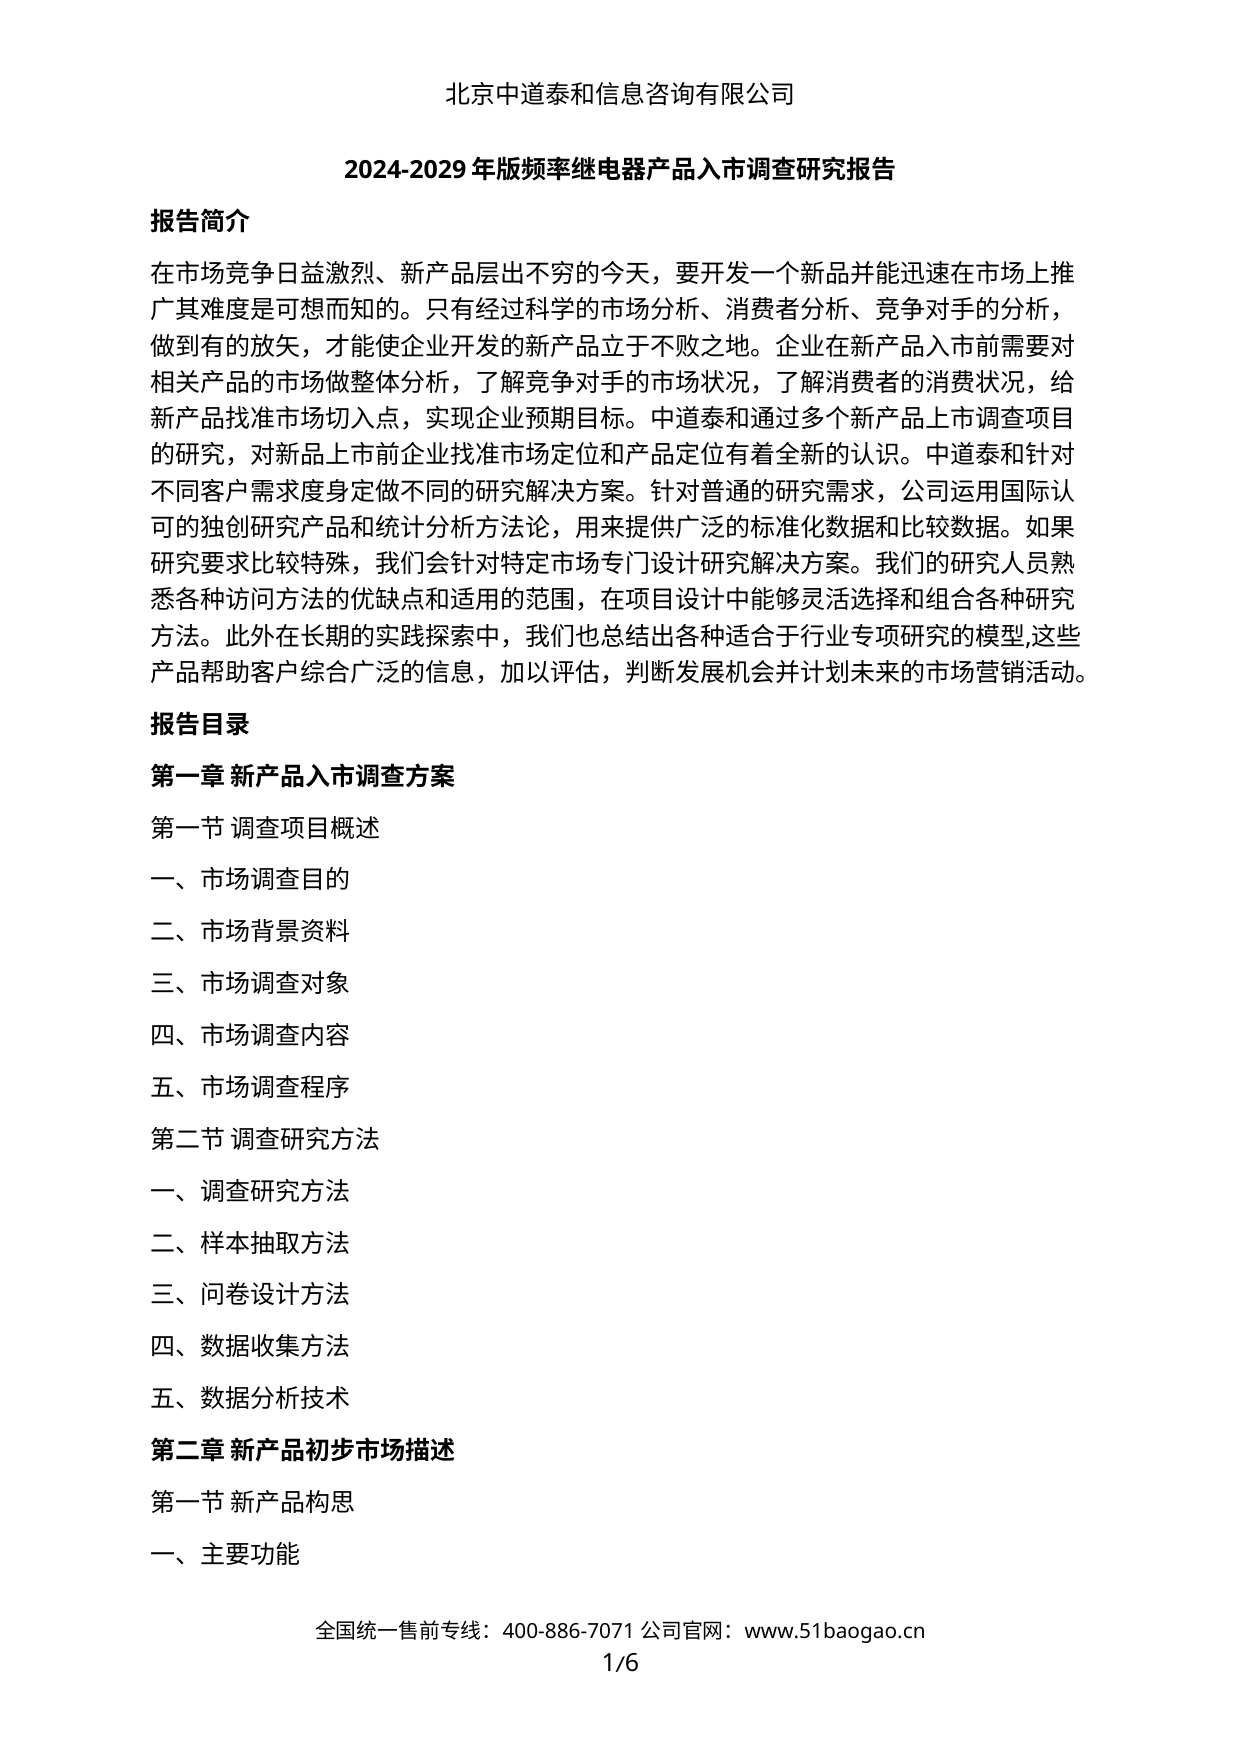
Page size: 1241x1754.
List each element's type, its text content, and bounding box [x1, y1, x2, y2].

text 三、问卷设计方法 [150, 1275, 1090, 1311]
text 二、市场背景资料 [150, 912, 1090, 948]
text 报告目录 [150, 704, 1090, 741]
text 第一节 新产品构思 [150, 1482, 1090, 1519]
text 三、市场调查对象 [150, 964, 1090, 1000]
text 一、调查研究方法 [150, 1171, 1090, 1207]
text 2024-2029年版频率继电器产品入市调查研究报告 [150, 150, 1090, 186]
text 第二章 新产品初步市场描述 [150, 1431, 1090, 1467]
text 一、市场调查目的 [150, 860, 1090, 896]
text 一、主要功能 [150, 1534, 1090, 1571]
text 四、市场调查内容 [150, 1016, 1090, 1052]
text 在市场竞争日益激烈、新产品层出不穷的今天，要开发一个新品并能迅速在市场上推广其难度是可想而知的。只有经过科学的市场分析、消费者分析、竞争对手的分析，做到有的放矢，才能使企业开发的新产品立于不败之地。企业在新产品入市前需要对相关产品的市场做整体分析，了解竞争对手的市场状况，了解消费者的消费状况，给新产品找准市场切入点，实现企业预期目标。中道泰和通过多个新产品上市调查项目的研究，对新品上市前企业找准市场定位和产品定位有着全新的认识。中道泰和针对不同客户需求度身定做不同的研究解决方案。针对普通的研究需求，公司运用国际认可的独创研究产品和统计分析方法论，用来提供广泛的标准化数据和比较数据。如果研究要求比较特殊，我们会针对特定市场专门设计研究解决方案。我们的研究人员熟悉各种访问方法的优缺点和适用的范围，在项目设计中能够灵活选择和组合各种研究方法。此外在长期的实践探索中，我们也总结出各种适合于行业专项研究的模型,这些产品帮助客户综合广泛的信息，加以评估，判断发展机会并计划未来的市场营销活动。 [150, 254, 1090, 689]
text 四、数据收集方法 [150, 1327, 1090, 1363]
text 二、样本抽取方法 [150, 1223, 1090, 1259]
text 五、数据分析技术 [150, 1379, 1090, 1415]
text 报告简介 [150, 202, 1090, 238]
text 第一章 新产品入市调查方案 [150, 756, 1090, 792]
text 第一节 调查项目概述 [150, 808, 1090, 844]
text 五、市场调查程序 [150, 1067, 1090, 1104]
text 第二节 调查研究方法 [150, 1119, 1090, 1156]
